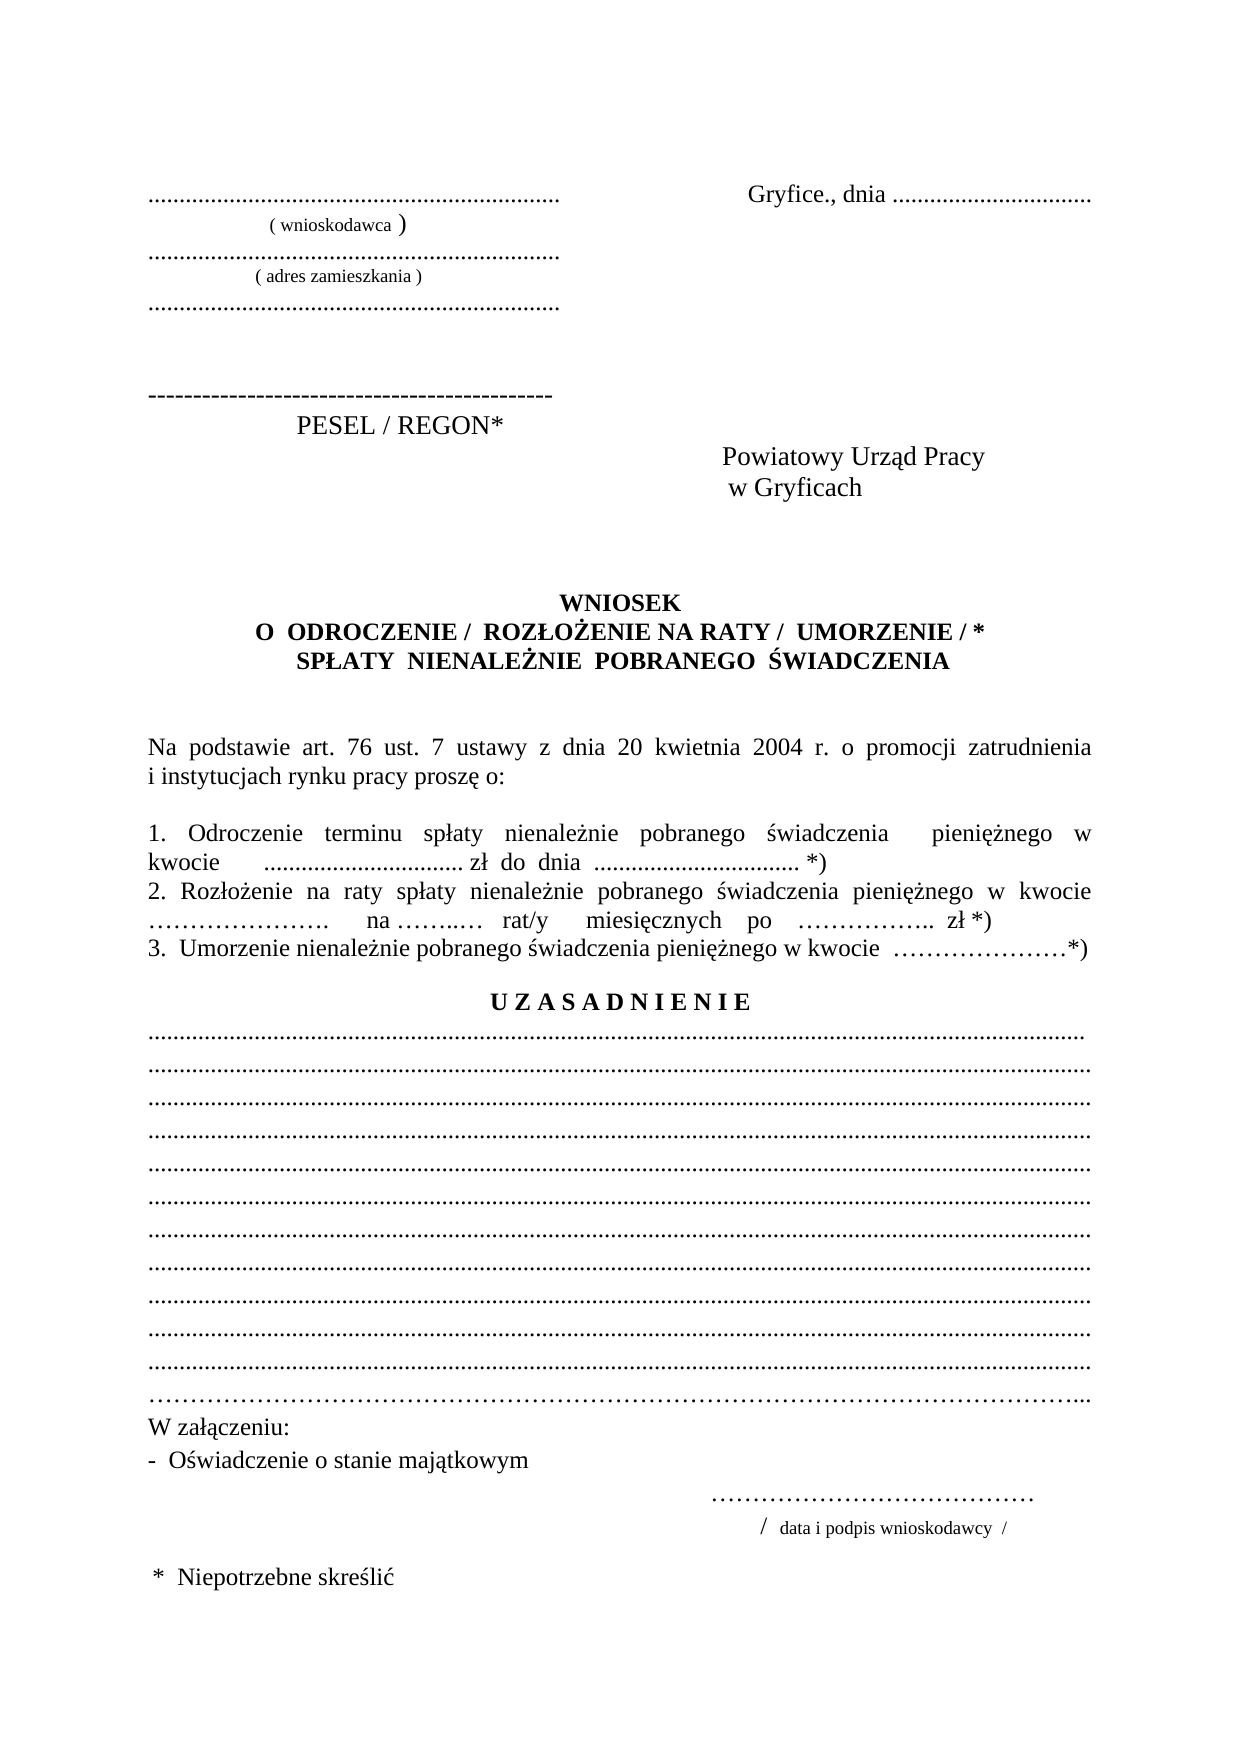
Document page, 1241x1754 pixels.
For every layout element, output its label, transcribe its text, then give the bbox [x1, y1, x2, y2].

text ...................................................................................................................................................... [148, 1016, 1093, 1045]
text U Z A S A D N I E N I E [148, 987, 1093, 1016]
text * Niepotrzebne skreślić [148, 1562, 1093, 1590]
text .................................................................. [148, 236, 1093, 265]
text …………………………………………………………………………………………………... [148, 1379, 1093, 1408]
text ....................................................................................................................................................... [148, 1082, 1093, 1111]
text W załączeniu: [148, 1412, 1093, 1441]
text .................................................................. [148, 287, 1093, 315]
text O ODROCZENIE / ROZŁOŻENIE NA RATY / UMORZENIE / * [148, 617, 1093, 646]
text 1. Odroczenie terminu spłaty nienależnie pobranego świadczenia pieniężnego w kwocie ................................ zł do dnia ................................. *) [148, 818, 1093, 876]
text w Gryficach [148, 471, 1093, 502]
text - Oświadczenie o stanie majątkowym [148, 1445, 1093, 1474]
text WNIOSEK [148, 588, 1093, 617]
text ………………………………… [148, 1478, 1093, 1507]
text PESEL / REGON* [148, 409, 1093, 440]
text ....................................................................................................................................................... [148, 1115, 1093, 1144]
text ( wnioskodawca ) [148, 208, 1093, 236]
text Na podstawie art. 76 ust. 7 ustawy z dnia 20 kwietnia 2004 r. o promocji zatrudnienia i instytucjach rynku pracy proszę o: [148, 732, 1093, 790]
text ....................................................................................................................................................... [148, 1181, 1093, 1210]
text 2. Rozłożenie na raty spłaty nienależnie pobranego świadczenia pieniężnego w kwocie …………………. na ……..… rat/y miesięcznych po …………….. zł *) [148, 876, 1093, 933]
text ....................................................................................................................................................... [148, 1346, 1093, 1375]
text .................................................................. Gryfice., dnia ................................ [148, 179, 1093, 208]
text ....................................................................................................................................................... [148, 1247, 1093, 1276]
text / data i podpis wnioskodawcy / [148, 1511, 1093, 1540]
text ....................................................................................................................................................... [148, 1214, 1093, 1243]
text ....................................................................................................................................................... [148, 1049, 1093, 1078]
text ( adres zamieszkania ) [148, 265, 1093, 287]
text ....................................................................................................................................................... [148, 1148, 1093, 1177]
text --------------------------------------------- [148, 378, 1093, 409]
text 3. Umorzenie nienależnie pobranego świadczenia pieniężnego w kwocie …………………*) [148, 933, 1093, 962]
text ....................................................................................................................................................... [148, 1280, 1093, 1309]
text ....................................................................................................................................................... [148, 1313, 1093, 1342]
text SPŁATY NIENALEŻNIE POBRANEGO ŚWIADCZENIA [148, 646, 1093, 675]
text Powiatowy Urząd Pracy [148, 440, 1093, 471]
